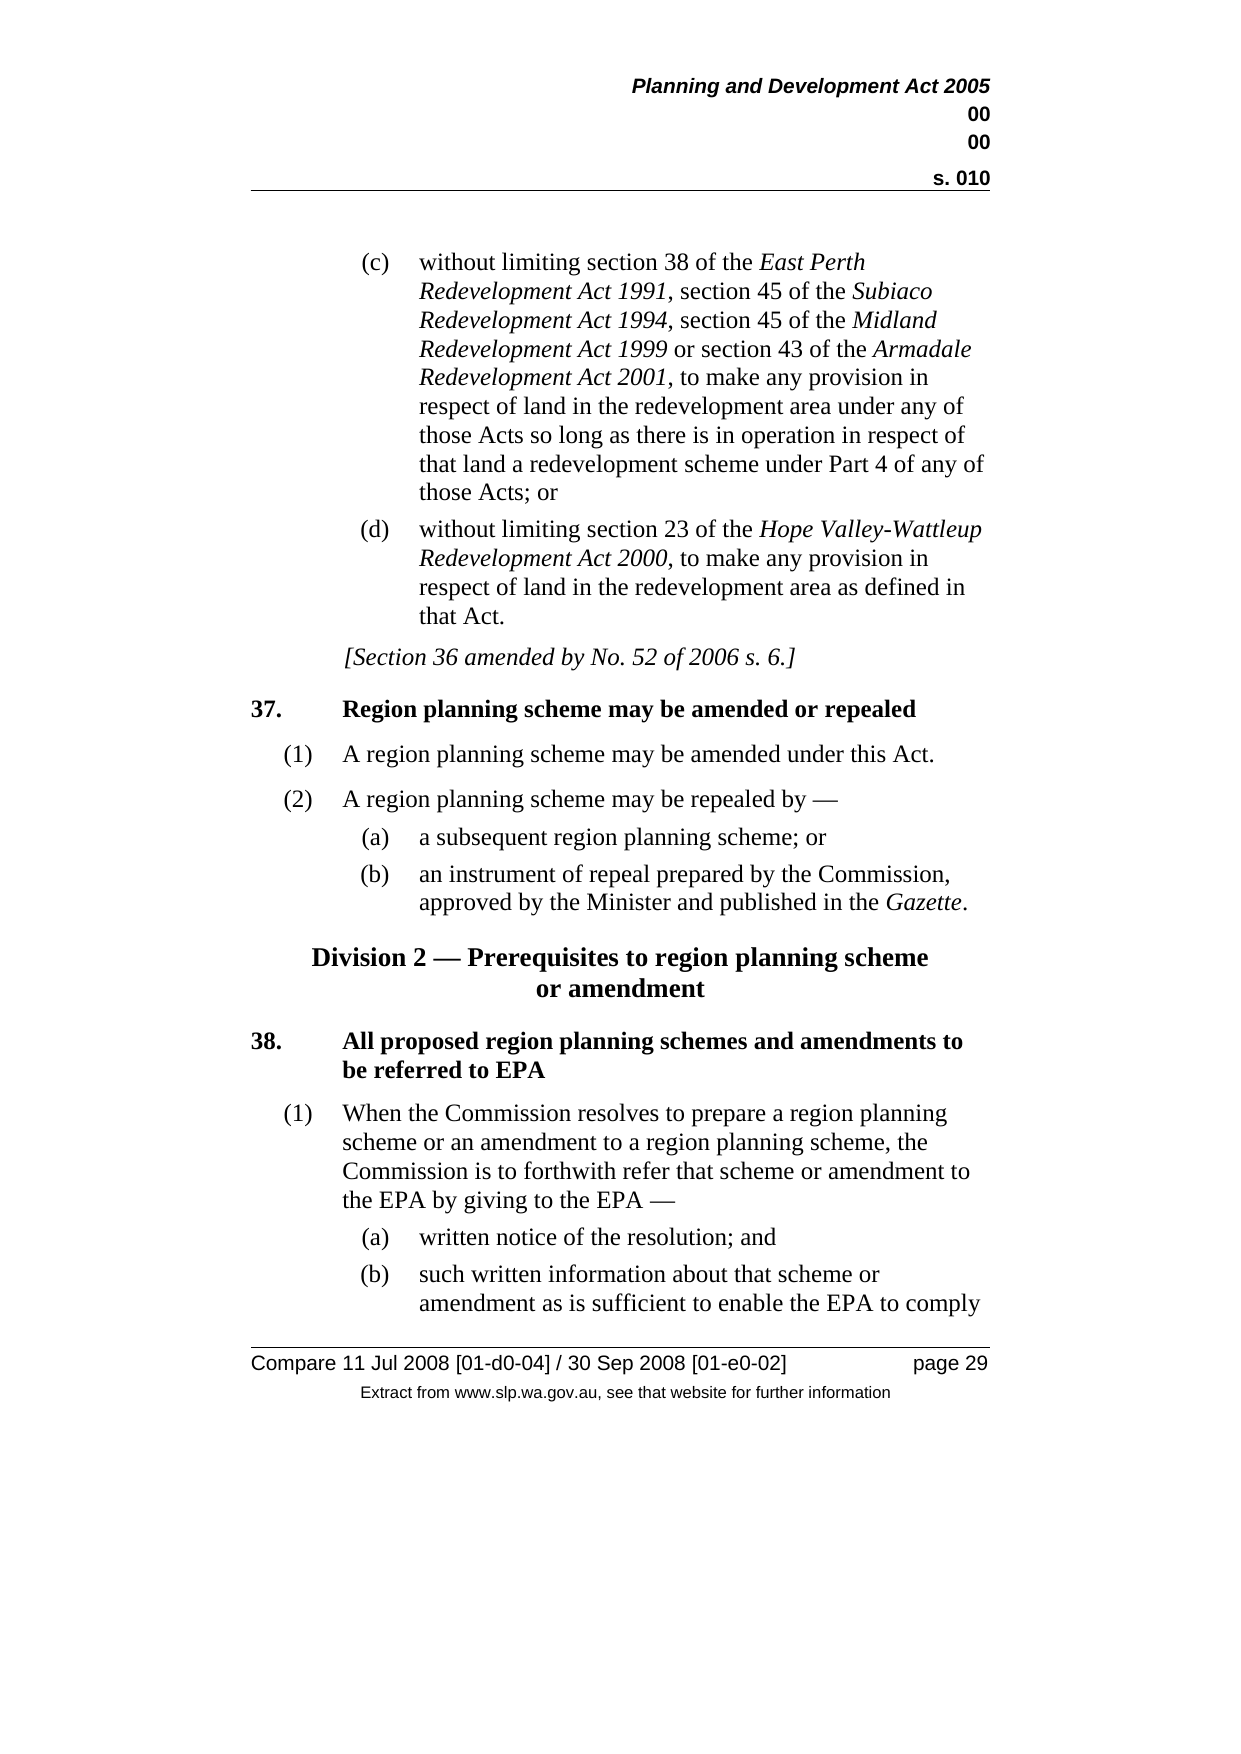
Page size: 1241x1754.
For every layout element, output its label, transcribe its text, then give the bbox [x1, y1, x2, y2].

text (d) without limiting section 23 of the Hope Valley-Wattleup Redevelopment Act 2000, to make any provision in respect of land in the redevelopment area as defined in that Act. [251, 514, 990, 629]
text (1) A region planning scheme may be amended under this Act. [251, 739, 990, 768]
text (1) When the Commission resolves to prepare a region planning scheme or an amendment to a region planning scheme, the Commission is to forthwith refer that scheme or amendment to the EPA by giving to the EPA — [251, 1098, 990, 1213]
text (b) an instrument of repeal prepared by the Commission, approved by the Minister and published in the Gazette. [251, 859, 990, 916]
text (c) without limiting section 38 of the East Perth Redevelopment Act 1991, section 45 of the Subiaco Redevelopment Act 1994, section 45 of the Midland Redevelopment Act 1999 or section 43 of the Armadale Redevelopment Act 2001, to make any provision in respect of land in the redevelopment area under any of those Acts so long as there is in operation in respect of that land a redevelopment scheme under Part 4 of any of those Acts; or [251, 247, 990, 506]
text (2) A region planning scheme may be repealed by — [251, 784, 990, 813]
subtitle 37. Region planning scheme may be amended or repealed [251, 694, 990, 722]
subtitle 38. All proposed region planning schemes and amendments to be referred to EPA [251, 1026, 990, 1084]
subtitle Division 2 — Prerequisites to region planning scheme or amendment [251, 941, 990, 1003]
text (a) written notice of the resolution; and [251, 1222, 990, 1251]
text [Section 36 amended by No. 52 of 2006 s. 6.] [251, 642, 990, 671]
text (a) a subsequent region planning scheme; or [251, 822, 990, 850]
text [251, 1259, 990, 1316]
